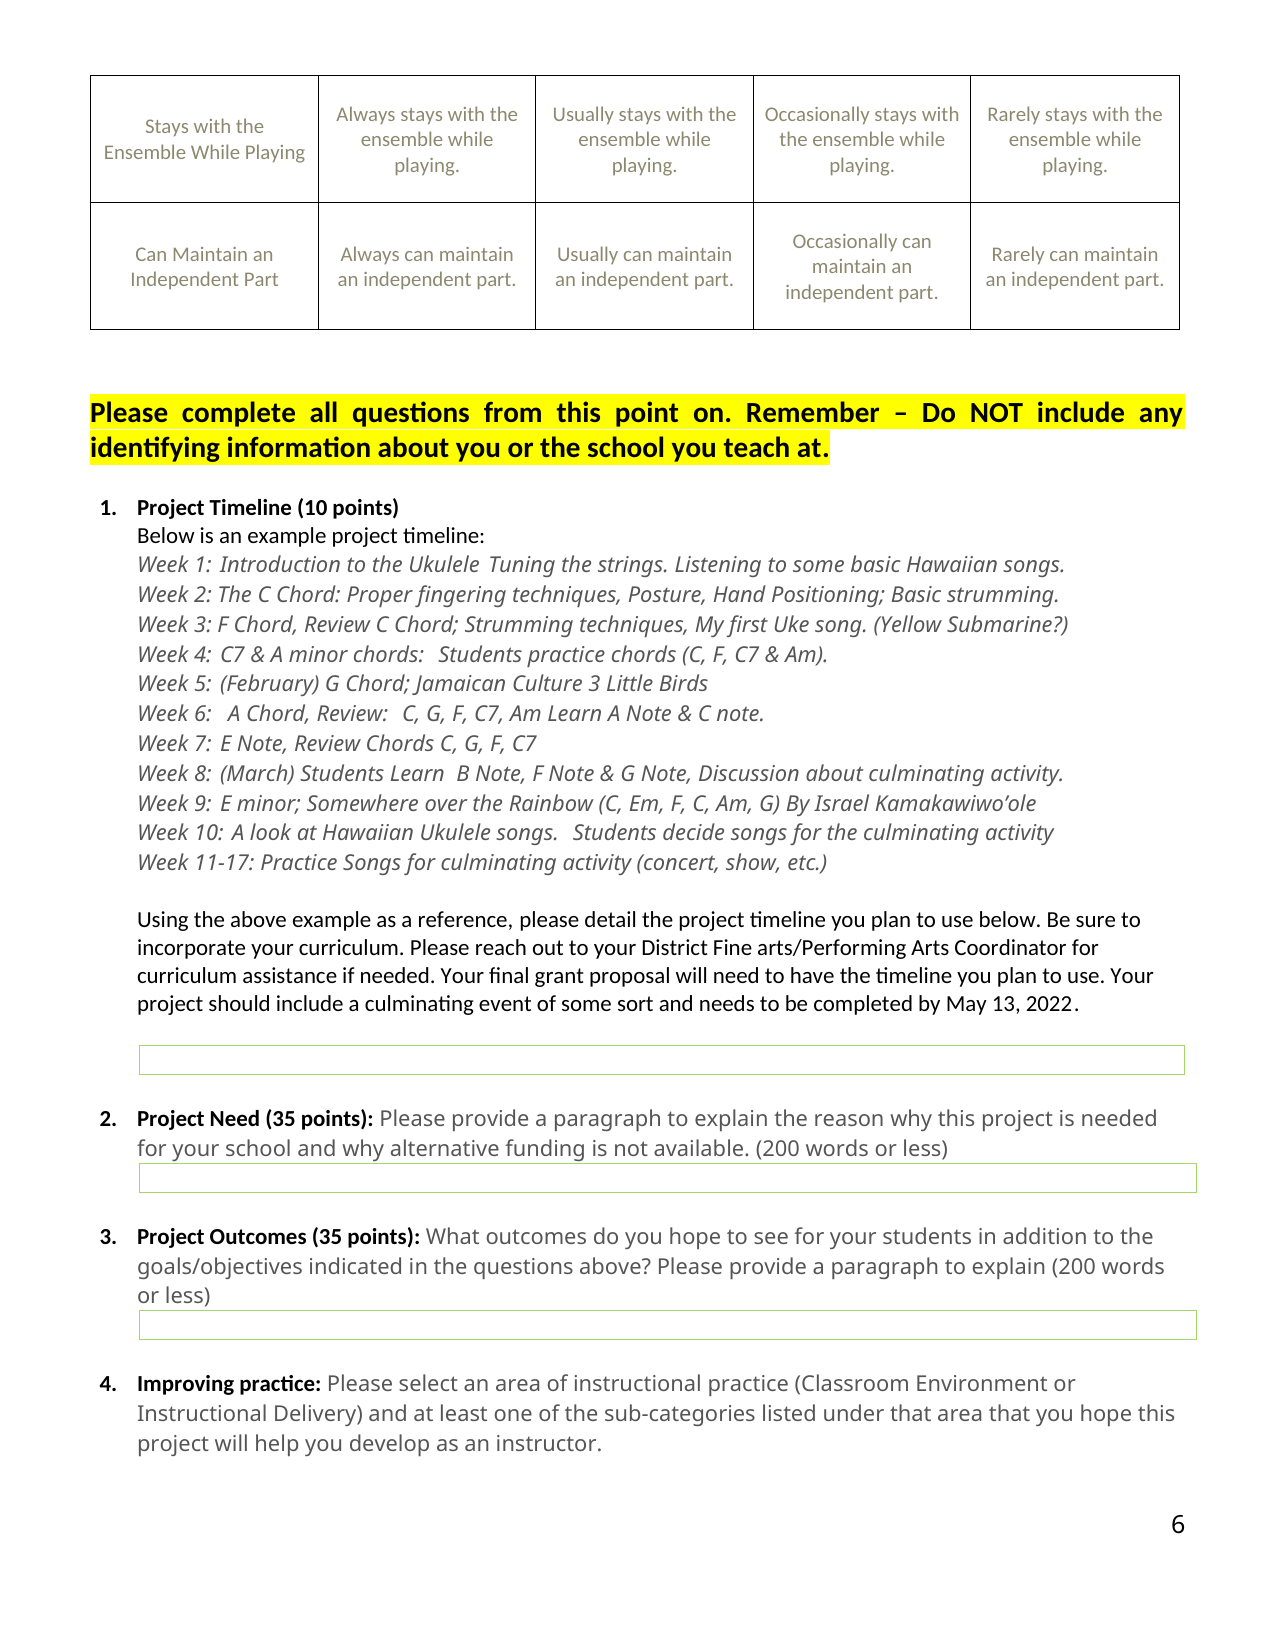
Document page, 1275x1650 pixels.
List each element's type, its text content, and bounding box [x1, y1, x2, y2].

table_cell Usually can maintain an independent part. [536, 203, 753, 329]
list Week 4: C7 & A minor chords: Students practice chords (C, F, C7 & Am). [137, 638, 1185, 668]
table_cell Occasionally stays with the ensemble while playing. [754, 76, 970, 202]
list Week 11-17: Practice Songs for culminating activity (concert, show, etc.) [137, 847, 1185, 877]
table_cell Usually stays with the ensemble while playing. [536, 76, 753, 202]
table_cell Stays with the Ensemble While Playing [91, 76, 318, 202]
table_header [140, 1164, 1196, 1192]
table_cell Can Maintain an Independent Part [91, 203, 318, 329]
list Improving practice: Please select an area of instructional practice (Classroom Environment or Instructional Delivery) and at least one of the sub-categories listed under that area that you hope this project will help you develop as an instructor. [99, 1368, 1185, 1458]
list Week 8: (March) Students Learn B Note, F Note & G Note, Discussion about culminating activity. [137, 758, 1185, 787]
list Week 1: Introduction to the Ukulele Tuning the strings. Listening to some basic Hawaiian songs. [137, 549, 1185, 579]
list Project Timeline (10 points) [99, 493, 1185, 521]
list Please complete all questions from this point on. Remember – Do NOT include any identifying information about you or the school you teach at. [90, 429, 1185, 465]
list Week 5: (February) G Chord; Jamaican Culture 3 Little Birds [137, 668, 1185, 698]
list Using the above example as a reference, please detail the project timeline you plan to use below. Be sure to incorporate your curriculum. Please reach out to your District Fine arts/Performing Arts Coordinator for curriculum assistance if needed. Your final grant proposal will need to have the timeline you plan to use. Your project should include a culminating event of some sort and needs to be completed by May 13, 2022. [137, 905, 1185, 1017]
table_cell Always stays with the ensemble while playing. [319, 76, 535, 202]
list Week 10: A look at Hawaiian Ukulele songs. Students decide songs for the culminating activity [137, 817, 1185, 847]
list Week 3: F Chord, Review C Chord; Strumming techniques, My first Uke song. (Yellow Submarine?) [137, 609, 1185, 638]
list Week 7: E Note, Review Chords C, G, F, C7 [137, 728, 1185, 758]
table_header [140, 1046, 1184, 1074]
table_header [140, 1311, 1196, 1339]
list Week 2: The C Chord: Proper fingering techniques, Posture, Hand Positioning; Basic strumming. [137, 579, 1185, 609]
table_cell Rarely can maintain an independent part. [971, 203, 1179, 329]
list Week 9: E minor; Somewhere over the Rainbow (C, Em, F, C, Am, G) By Israel Kamakawiwo’ole [137, 787, 1185, 817]
list Below is an example project timeline: [137, 521, 1185, 549]
list Week 6: A Chord, Review: C, G, F, C7, Am Learn A Note & C note. [137, 698, 1185, 728]
table_cell Occasionally can maintain an independent part. [754, 203, 970, 329]
list Project Need (35 points): Please provide a paragraph to explain the reason why this project is needed for your school and why alternative funding is not available. (200 words or less) [99, 1103, 1185, 1163]
table_cell Always can maintain an independent part. [319, 203, 535, 329]
list Project Outcomes (35 points): What outcomes do you hope to see for your students in addition to the goals/objectives indicated in the questions above? Please provide a paragraph to explain (200 words or less) [99, 1221, 1185, 1310]
table_cell Rarely stays with the ensemble while playing. [971, 76, 1179, 202]
